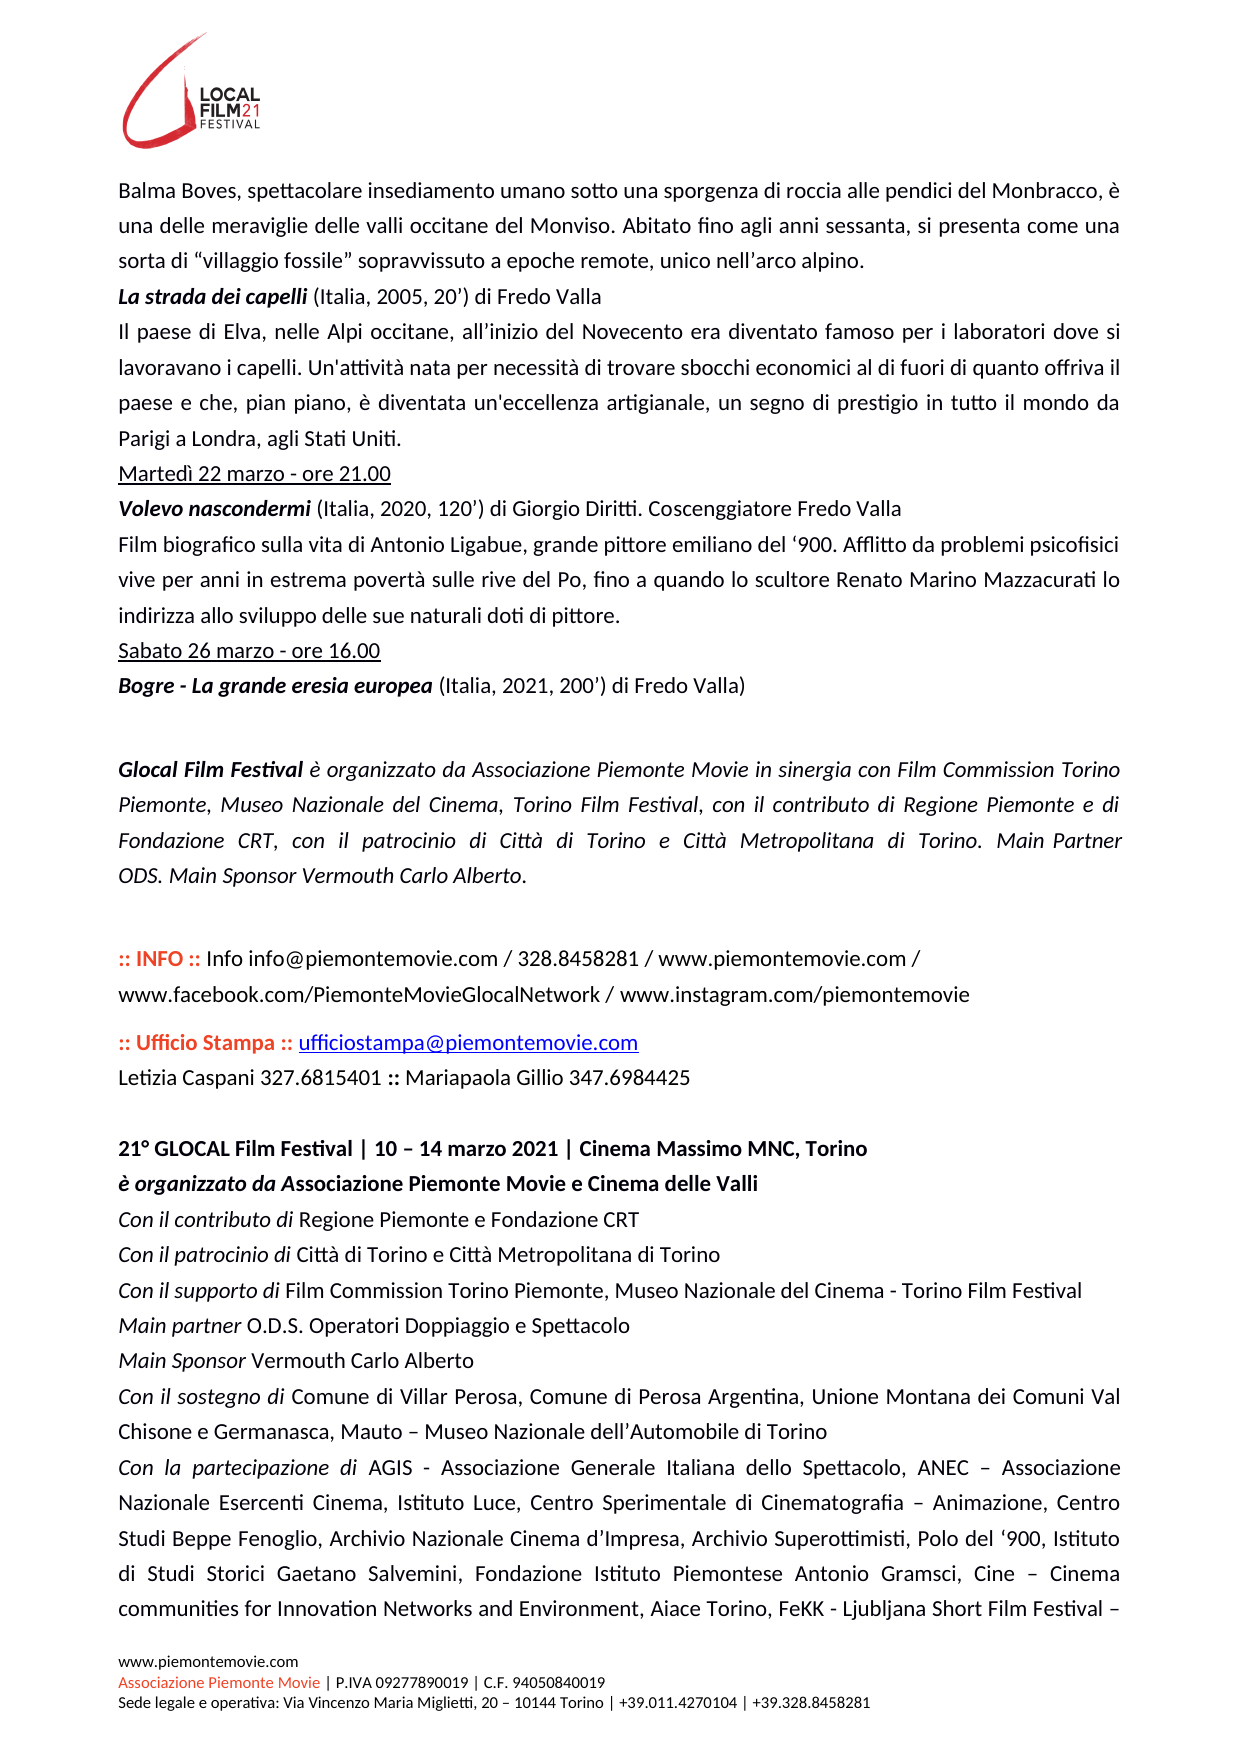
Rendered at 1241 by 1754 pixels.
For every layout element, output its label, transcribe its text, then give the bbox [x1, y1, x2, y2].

text Volevo nascondermi (Italia, 2020, 120’) di Giorgio Diritti. Coscenggiatore Fredo Valla [118, 488, 1122, 524]
text Il paese di Elva, nelle Alpi occitane, all’inizio del Novecento era diventato famoso per i laboratori dove si lavoravano i capelli. Un'attività nata per necessità di trovare sbocchi economici al di fuori di quanto offriva il paese e che, pian piano, è diventata un'eccellenza artigianale, un segno di prestigio in tutto il mondo da Parigi a Londra, agli Stati Uniti. [118, 311, 1122, 453]
text :: Ufficio Stampa :: ufficiostampa@piemontemovie.com Letizia Caspani 327.6815401 :: Mariapaola Gillio 347.6984425 [118, 1022, 1122, 1093]
text Con il supporto di Film Commission Torino Piemonte, Museo Nazionale del Cinema - Torino Film Festival [118, 1270, 1122, 1305]
text Main Sponsor Vermouth Carlo Alberto [118, 1341, 1122, 1376]
text Sabato 26 marzo - ore 16.00 [118, 630, 1122, 666]
text Bogre - La grande eresia europea (Italia, 2021, 200’) di Fredo Valla) [118, 666, 1122, 701]
text Con il patrocinio di Città di Torino e Città Metropolitana di Torino [118, 1234, 1122, 1270]
picture [118, 29, 266, 153]
text 21° GLOCAL Film Festival | 10 – 14 marzo 2021 | Cinema Massimo MNC, Torino [118, 1128, 1122, 1163]
text Glocal Film Festival è organizzato da Associazione Piemonte Movie in sinergia con Film Commission Torino Piemonte, Museo Nazionale del Cinema, Torino Film Festival, con il contributo di Regione Piemonte e di Fondazione CRT, con il patrocinio di Città di Torino e Città Metropolitana di Torino. Main Partner ODS. Main Sponsor Vermouth Carlo Alberto. [118, 749, 1122, 891]
text Con il contributo di Regione Piemonte e Fondazione CRT [118, 1199, 1122, 1234]
text Balma Boves, spettacolare insediamento umano sotto una sporgenza di roccia alle pendici del Monbracco, è una delle meraviglie delle valli occitane del Monviso. Abitato fino agli anni sessanta, si presenta come una sorta di “villaggio fossile” sopravvissuto a epoche remote, unico nell’arco alpino. [118, 170, 1122, 276]
text Martedì 22 marzo - ore 21.00 [118, 453, 1122, 488]
text Film biografico sulla vita di Antonio Ligabue, grande pittore emiliano del ‘900. Afflitto da problemi psicofisici vive per anni in estrema povertà sulle rive del Po, fino a quando lo scultore Renato Marino Mazzacurati lo indirizza allo sviluppo delle sue naturali doti di pittore. [118, 524, 1122, 630]
text è organizzato da Associazione Piemonte Movie e Cinema delle Valli [118, 1163, 1122, 1199]
text Con il sostegno di Comune di Villar Perosa, Comune di Perosa Argentina, Unione Montana dei Comuni Val Chisone e Germanasca, Mauto – Museo Nazionale dell’Automobile di Torino [118, 1376, 1122, 1447]
text :: INFO :: Info info@piemontemovie.com / 328.8458281 / www.piemontemovie.com / www.facebook.com/PiemonteMovieGlocalNetwork / www.instagram.com/piemontemovie [118, 903, 1122, 1009]
text La strada dei capelli (Italia, 2005, 20’) di Fredo Valla [118, 276, 1122, 311]
text Main partner O.D.S. Operatori Doppiaggio e Spettacolo [118, 1305, 1122, 1341]
